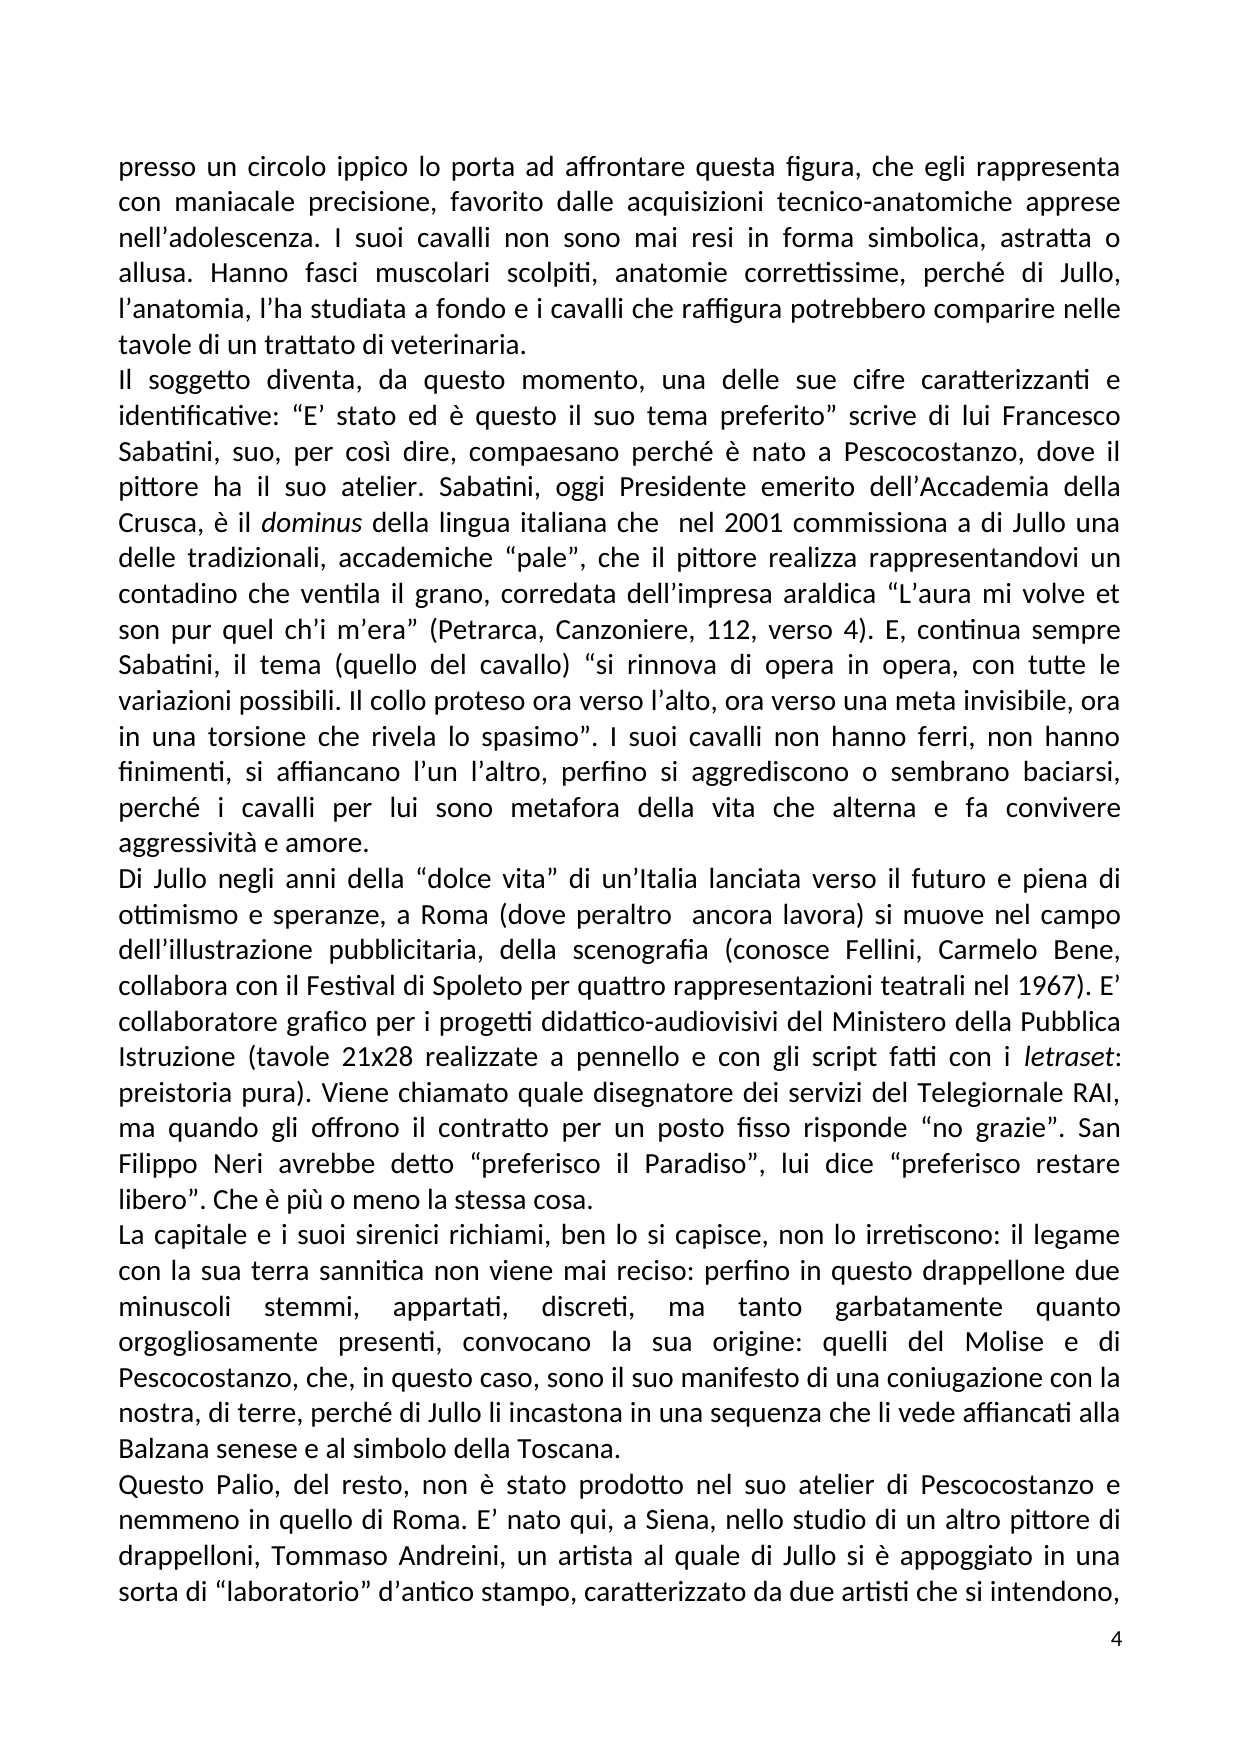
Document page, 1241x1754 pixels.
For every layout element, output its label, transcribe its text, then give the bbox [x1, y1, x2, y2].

text Di Jullo negli anni della “dolce vita” di un’Italia lanciata verso il futuro e piena di ottimismo e speranze, a Roma (dove peraltro ancora lavora) si muove nel campo dell’illustrazione pubblicitaria, della scenografia (conosce Fellini, Carmelo Bene, collabora con il Festival di Spoleto per quattro rappresentazioni teatrali nel 1967). E’ collaboratore grafico per i progetti didattico-audiovisivi del Ministero della Pubblica Istruzione (tavole 21x28 realizzate a pennello e con gli script fatti con i letraset: preistoria pura). Viene chiamato quale disegnatore dei servizi del Telegiornale RAI, ma quando gli offrono il contratto per un posto fisso risponde “no grazie”. San Filippo Neri avrebbe detto “preferisco il Paradiso”, lui dice “preferisco restare libero”. Che è più o meno la stessa cosa. [118, 860, 1122, 1216]
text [118, 1466, 1122, 1608]
text Il soggetto diventa, da questo momento, una delle sue cifre caratterizzanti e identificative: “E’ stato ed è questo il suo tema preferito” scrive di lui Francesco Sabatini, suo, per così dire, compaesano perché è nato a Pescocostanzo, dove il pittore ha il suo atelier. Sabatini, oggi Presidente emerito dell’Accademia della Crusca, è il dominus della lingua italiana che nel 2001 commissiona a di Jullo una delle tradizionali, accademiche “pale”, che il pittore realizza rappresentandovi un contadino che ventila il grano, corredata dell’impresa araldica “L’aura mi volve et son pur quel ch’i m’era” (Petrarca, Canzoniere, 112, verso 4). E, continua sempre Sabatini, il tema (quello del cavallo) “si rinnova di opera in opera, con tutte le variazioni possibili. Il collo proteso ora verso l’alto, ora verso una meta invisibile, ora in una torsione che rivela lo spasimo”. I suoi cavalli non hanno ferri, non hanno finimenti, si affiancano l’un l’altro, perfino si aggrediscono o sembrano baciarsi, perché i cavalli per lui sono metafora della vita che alterna e fa convivere aggressività e amore. [118, 361, 1122, 860]
text La capitale e i suoi sirenici richiami, ben lo si capisce, non lo irretiscono: il legame con la sua terra sannitica non viene mai reciso: perfino in questo drappellone due minuscoli stemmi, appartati, discreti, ma tanto garbatamente quanto orgogliosamente presenti, convocano la sua origine: quelli del Molise e di Pescocostanzo, che, in questo caso, sono il suo manifesto di una coniugazione con la nostra, di terre, perché di Jullo li incastona in una sequenza che li vede affiancati alla Balzana senese e al simbolo della Toscana. [118, 1216, 1122, 1466]
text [118, 148, 1122, 361]
